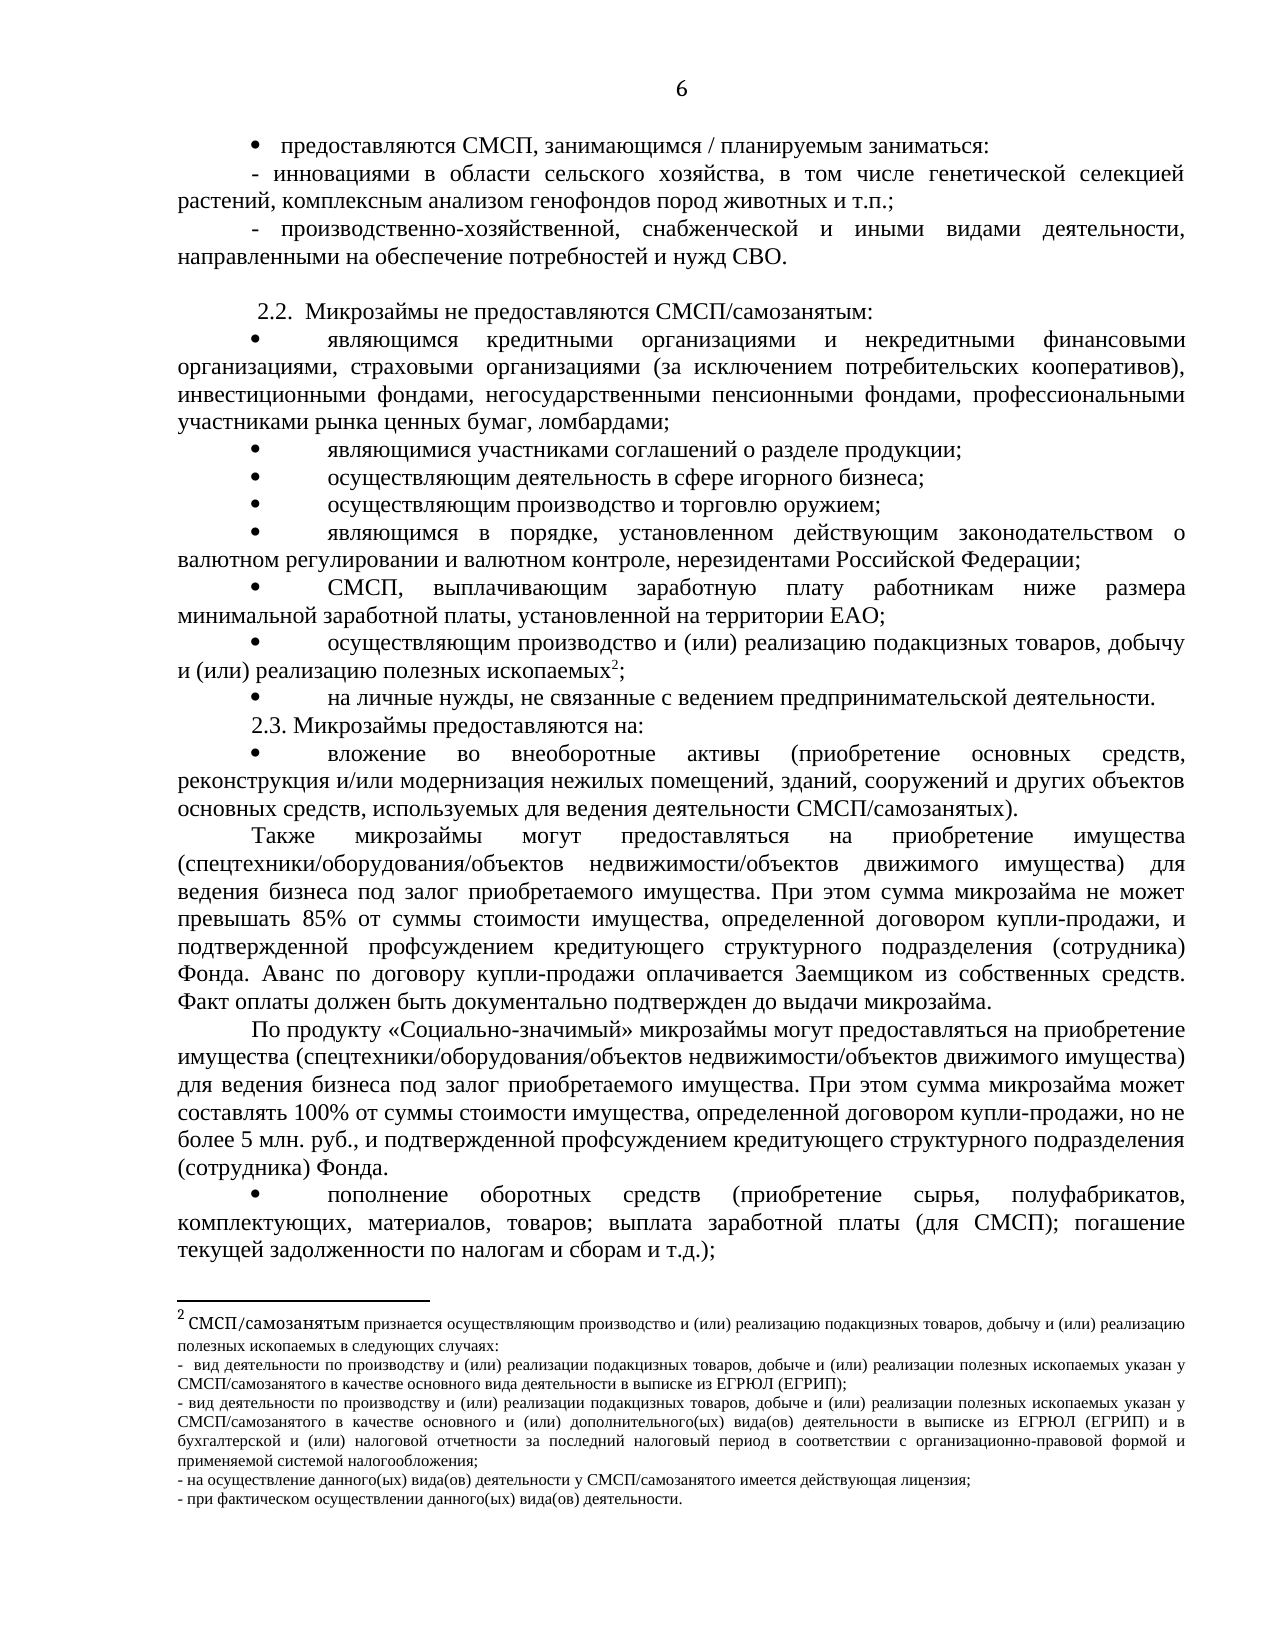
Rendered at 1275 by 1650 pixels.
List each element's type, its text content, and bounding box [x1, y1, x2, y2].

list являющимся кредитными организациями и некредитными финансовыми организациями, страховыми организациями (за исключением потребительских кооперативов), инвестиционными фондами, негосударственными пенсионными фондами, профессиональными участниками рынка ценных бумаг, ломбардами; [177, 324, 1186, 435]
list являющимися участниками соглашений о разделе продукции; [177, 435, 1186, 463]
list предоставляются СМСП, занимающимся / планируемым заниматься: [177, 131, 1186, 159]
list СМСП, выплачивающим заработную плату работникам ниже размера минимальной заработной платы, установленной на территории ЕАО; [177, 573, 1186, 628]
text - производственно-хозяйственной, снабженческой и иными видами деятельности, направленными на обеспечение потребностей и нужд СВО. [177, 214, 1186, 269]
list являющимся в порядке, установленном действующим законодательством о валютном регулировании и валютном контроле, нерезидентами Российской Федерации; [177, 518, 1186, 573]
list осуществляющим производство и торговлю оружием; [177, 490, 1186, 518]
text По продукту «Социально-значимый» микрозаймы могут предоставляться на приобретение имущества (спецтехники/оборудования/объектов недвижимости/объектов движимого имущества) для ведения бизнеса под залог приобретаемого имущества. При этом сумма микрозайма может составлять 100% от суммы стоимости имущества, определенной договором купли-продажи, но не более 5 млн. руб., и подтвержденной профсуждением кредитующего структурного подразделения (сотрудника) Фонда. [177, 1015, 1186, 1180]
text 2.2. Микрозаймы не предоставляются СМСП/самозанятым: [177, 297, 1186, 324]
text - инновациями в области сельского хозяйства, в том числе генетической селекцией растений, комплексным анализом генофондов пород животных и т.п.; [177, 159, 1186, 214]
list вложение во внеоборотные активы (приобретение основных средств, реконструкция и/или модернизация нежилых помещений, зданий, сооружений и других объектов основных средств, используемых для ведения деятельности СМСП/самозанятых). [177, 739, 1186, 821]
list пополнение оборотных средств (приобретение сырья, полуфабрикатов, комплектующих, материалов, товаров; выплата заработной платы (для СМСП); погашение текущей задолженности по налогам и сборам и т.д.); [177, 1180, 1186, 1263]
text Также микрозаймы могут предоставляться на приобретение имущества (спецтехники/оборудования/объектов недвижимости/объектов движимого имущества) для ведения бизнеса под залог приобретаемого имущества. При этом сумма микрозайма не может превышать 85% от суммы стоимости имущества, определенной договором купли-продажи, и подтвержденной профсуждением кредитующего структурного подразделения (сотрудника) Фонда. Аванс по договору купли-продажи оплачивается Заемщиком из собственных средств. Факт оплаты должен быть документально подтвержден до выдачи микрозайма. [177, 821, 1186, 1015]
list осуществляющим деятельность в сфере игорного бизнеса; [177, 463, 1186, 490]
list на личные нужды, не связанные с ведением предпринимательской деятельности. [177, 683, 1186, 711]
list осуществляющим производство и (или) реализацию подакцизных товаров, добычу и (или) реализацию полезных ископаемых; [177, 628, 1186, 683]
text 2.3. Микрозаймы предоставляются на: [177, 711, 1186, 739]
